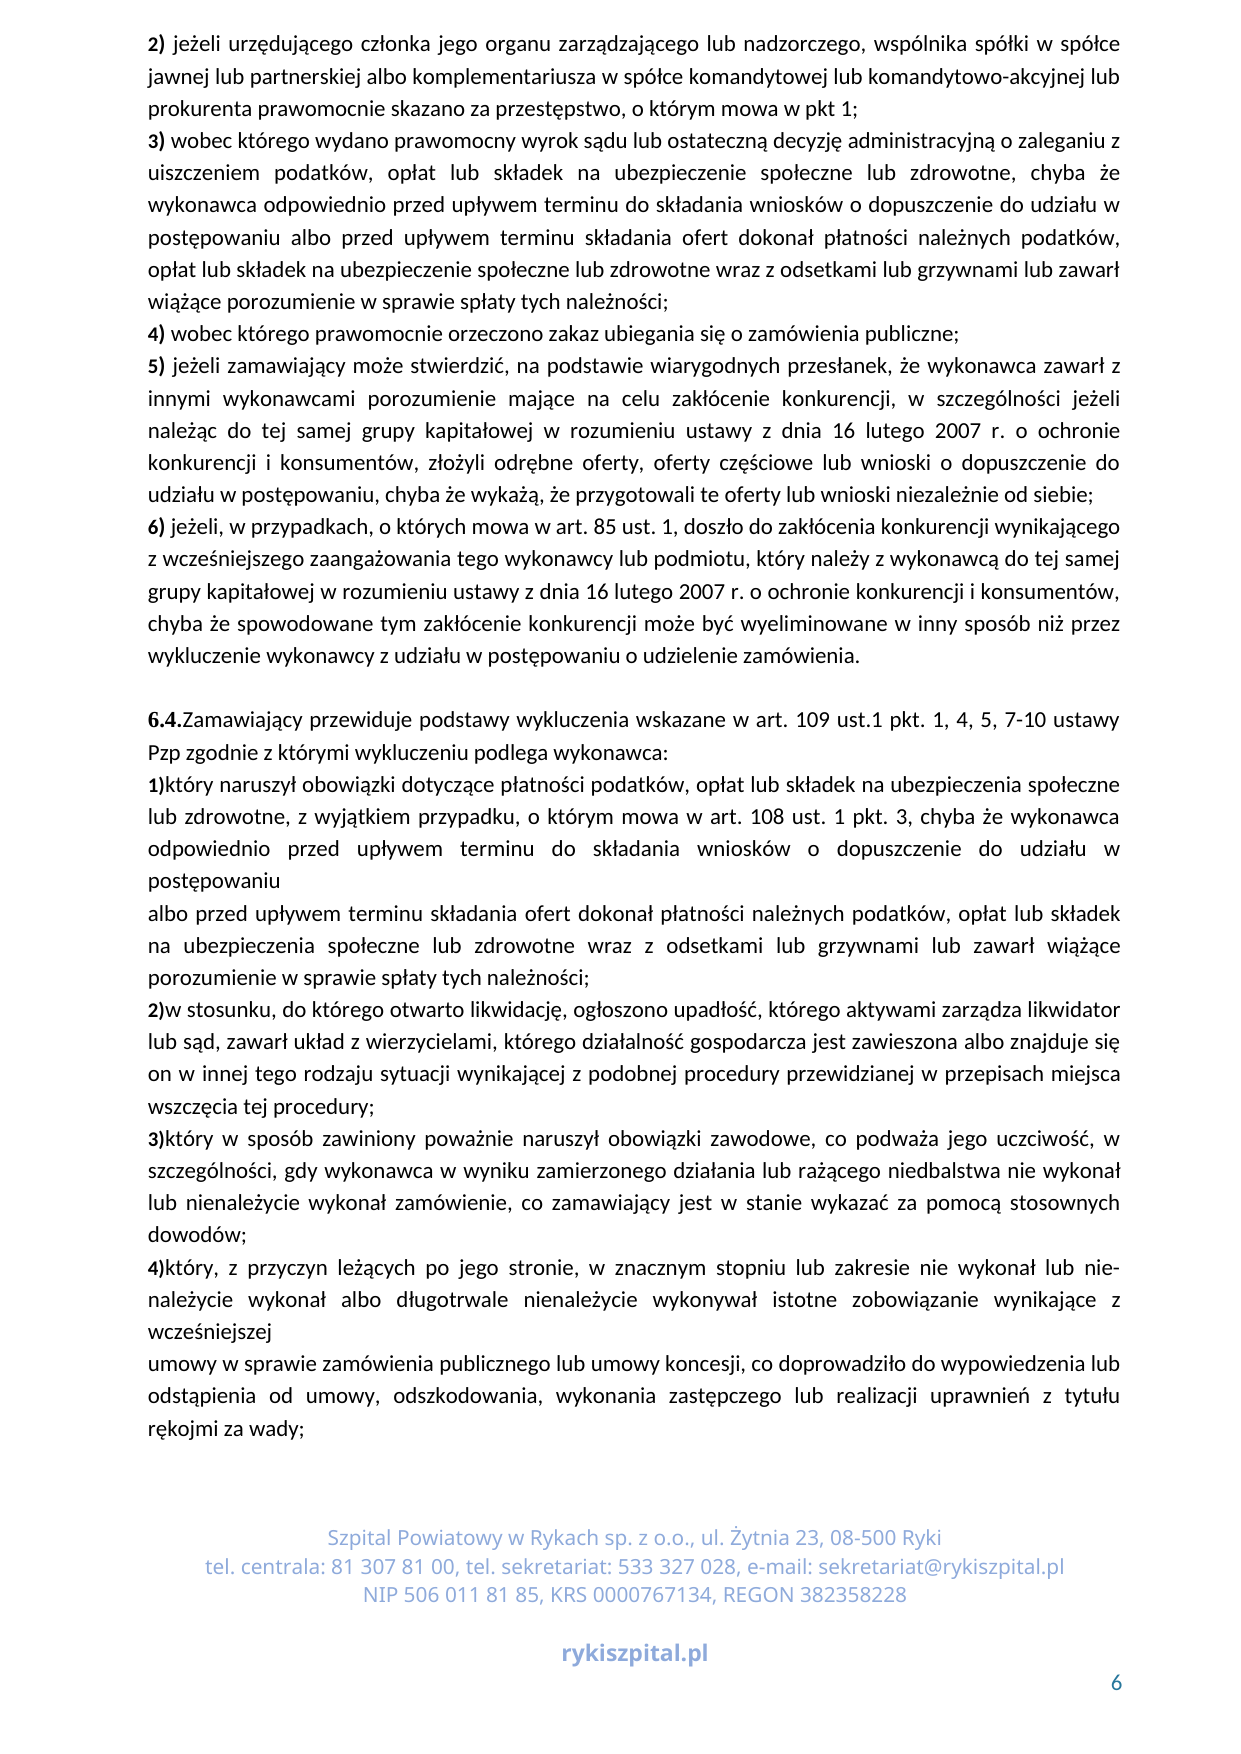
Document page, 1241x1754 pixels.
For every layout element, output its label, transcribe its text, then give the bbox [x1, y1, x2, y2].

text 2) jeżeli urzędującego członka jego organu zarządzającego lub nadzorczego, wspólnika spółki w spółce jawnej lub partnerskiej albo komplementariusza w spółce komandytowej lub komandytowo-akcyjnej lub prokurenta prawomocnie skazano za przestępstwo, o którym mowa w pkt 1; [148, 29, 1122, 122]
text 1)który naruszył obowiązki dotyczące płatności podatków, opłat lub składek na ubezpieczenia społeczne lub zdrowotne, z wyjątkiem przypadku, o którym mowa w art. 108 ust. 1 pkt. 3, chyba że wykonawca odpowiednio przed upływem terminu do składania wniosków o dopuszczenie do udziału w postępowaniu [148, 770, 1122, 894]
text 3) wobec którego wydano prawomocny wyrok sądu lub ostateczną decyzję administracyjną o zaleganiu z uiszczeniem podatków, opłat lub składek na ubezpieczenie społeczne lub zdrowotne, chyba że wykonawca odpowiednio przed upływem terminu do składania wniosków o dopuszczenie do udziału w postępowaniu albo przed upływem terminu składania ofert dokonał płatności należnych podatków, opłat lub składek na ubezpieczenie społeczne lub zdrowotne wraz z odsetkami lub grzywnami lub zawarł wiążące porozumienie w sprawie spłaty tych należności; [148, 126, 1122, 315]
text 6.4.Zamawiający przewiduje podstawy wykluczenia wskazane w art. 109 ust.1 pkt. 1, 4, 5, 7-10 ustawy Pzp zgodnie z którymi wykluczeniu podlega wykonawca: [148, 706, 1122, 766]
text 2)w stosunku, do którego otwarto likwidację, ogłoszono upadłość, którego aktywami zarządza likwidator lub sąd, zawarł układ z wierzycielami, którego działalność gospodarcza jest zawieszona albo znajduje się on w innej tego rodzaju sytuacji wynikającej z podobnej procedury przewidzianej w przepisach miejsca wszczęcia tej procedury; [148, 995, 1122, 1120]
text 3)który w sposób zawiniony poważnie naruszył obowiązki zawodowe, co podważa jego uczciwość, w szczególności, gdy wykonawca w wyniku zamierzonego działania lub rażącego niedbalstwa nie wykonał lub nienależycie wykonał zamówienie, co zamawiający jest w stanie wykazać za pomocą stosownych dowodów; [148, 1124, 1122, 1248]
text 4)który, z przyczyn leżących po jego stronie, w znacznym stopniu lub zakresie nie wykonał lub nie-należycie wykonał albo długotrwale nienależycie wykonywał istotne zobowiązanie wynikające z wcześniejszej [148, 1253, 1122, 1345]
text umowy w sprawie zamówienia publicznego lub umowy koncesji, co doprowadziło do wypowiedzenia lub odstąpienia od umowy, odszkodowania, wykonania zastępczego lub realizacji uprawnień z tytułu rękojmi za wady; [148, 1349, 1122, 1442]
text 5) jeżeli zamawiający może stwierdzić, na podstawie wiarygodnych przesłanek, że wykonawca zawarł z innymi wykonawcami porozumienie mające na celu zakłócenie konkurencji, w szczególności jeżeli należąc do tej samej grupy kapitałowej w rozumieniu ustawy z dnia 16 lutego 2007 r. o ochronie konkurencji i konsumentów, złożyli odrębne oferty, oferty częściowe lub wnioski o dopuszczenie do udziału w postępowaniu, chyba że wykażą, że przygotowali te oferty lub wnioski niezależnie od siebie; [148, 351, 1122, 508]
text 4) wobec którego prawomocnie orzeczono zakaz ubiegania się o zamówienia publiczne; [148, 319, 1122, 347]
text albo przed upływem terminu składania ofert dokonał płatności należnych podatków, opłat lub składek na ubezpieczenia społeczne lub zdrowotne wraz z odsetkami lub grzywnami lub zawarł wiążące porozumienie w sprawie spłaty tych należności; [148, 899, 1122, 991]
text 6) jeżeli, w przypadkach, o których mowa w art. 85 ust. 1, doszło do zakłócenia konkurencji wynikającego z wcześniejszego zaangażowania tego wykonawcy lub podmiotu, który należy z wykonawcą do tej samej grupy kapitałowej w rozumieniu ustawy z dnia 16 lutego 2007 r. o ochronie konkurencji i konsumentów, chyba że spowodowane tym zakłócenie konkurencji może być wyeliminowane w inny sposób niż przez wykluczenie wykonawcy z udziału w postępowaniu o udzielenie zamówienia. [148, 512, 1122, 669]
